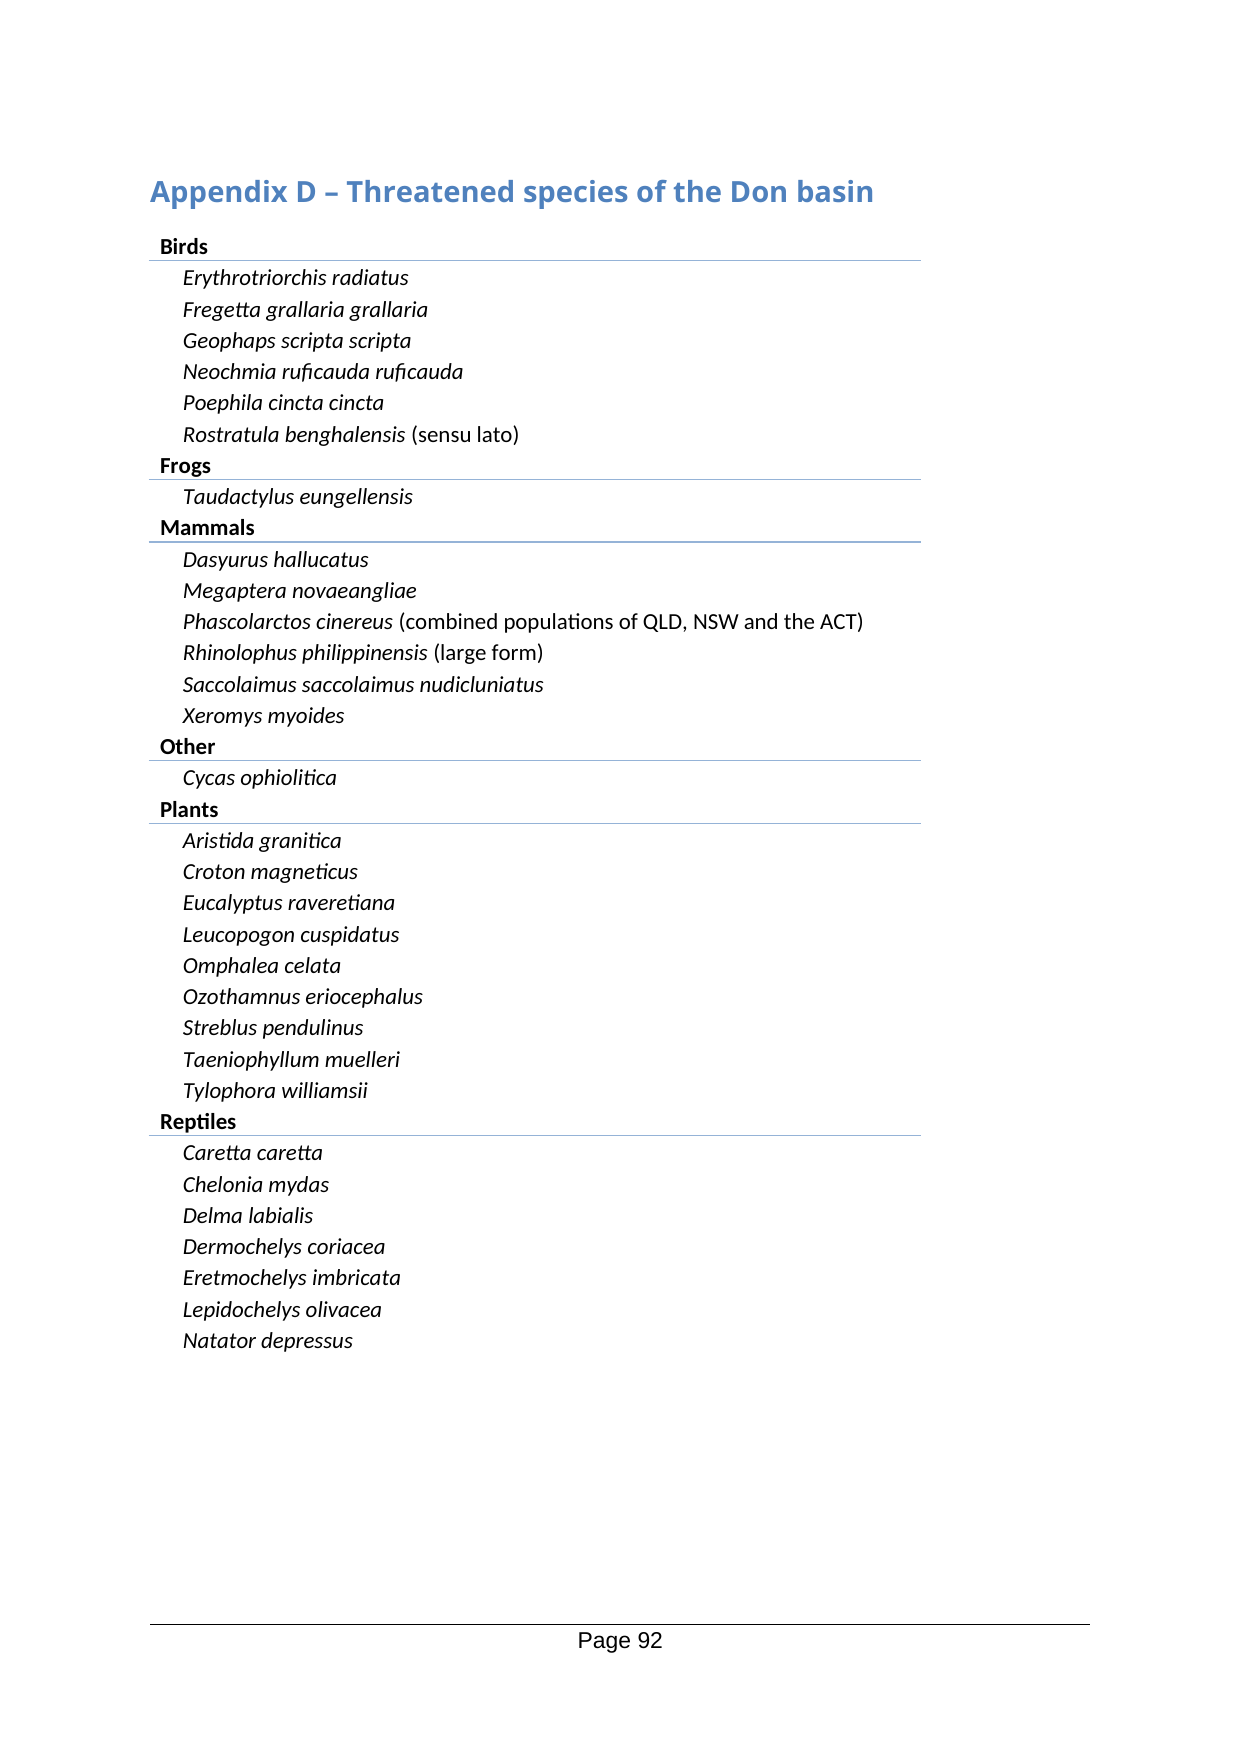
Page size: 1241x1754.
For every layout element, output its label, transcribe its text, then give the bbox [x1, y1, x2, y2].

table_cell Chelonia mydas [149, 1166, 921, 1198]
table_cell Saccolaimus saccolaimus nudicluniatus [149, 666, 921, 698]
table_cell Eretmochelys imbricata [149, 1260, 921, 1291]
table_cell Xeromys myoides [149, 698, 921, 729]
table_header Birds [149, 229, 921, 260]
table_cell Phascolarctos cinereus (combined populations of QLD, NSW and the ACT) [149, 604, 921, 635]
table_cell Leucopogon cuspidatus [149, 916, 921, 948]
subtitle Appendix D – Threatened species of the Don basin [150, 171, 1090, 211]
table_cell Dermochelys coriacea [149, 1229, 921, 1260]
table_cell Eucalyptus raveretiana [149, 885, 921, 916]
table_cell Taeniophyllum muelleri [149, 1041, 921, 1073]
table_cell Omphalea celata [149, 948, 921, 979]
table_cell Natator depressus [149, 1323, 921, 1354]
table_cell Erythrotriorchis radiatus [149, 261, 921, 291]
table_cell Delma labialis [149, 1198, 921, 1229]
table_cell Tylophora williamsii [149, 1073, 921, 1104]
table_cell Reptiles [149, 1104, 921, 1135]
table_cell Geophaps scripta scripta [149, 323, 921, 354]
table_cell Megaptera novaeangliae [149, 573, 921, 604]
table_cell Mammals [149, 510, 921, 541]
table_cell Streblus pendulinus [149, 1010, 921, 1041]
table_cell Cycas ophiolitica [149, 761, 921, 791]
table_cell Rostratula benghalensis (sensu lato) [149, 416, 921, 448]
table_cell Caretta caretta [149, 1136, 921, 1166]
table_cell Fregetta grallaria grallaria [149, 291, 921, 323]
table_cell Rhinolophus philippinensis (large form) [149, 635, 921, 666]
table_cell Plants [149, 791, 921, 823]
table_cell Frogs [149, 448, 921, 479]
table_cell Dasyurus hallucatus [149, 543, 921, 573]
table_cell Lepidochelys olivacea [149, 1291, 921, 1323]
table_cell Croton magneticus [149, 854, 921, 885]
table_cell Taudactylus eungellensis [149, 480, 921, 510]
table_cell Ozothamnus eriocephalus [149, 979, 921, 1010]
table_cell Aristida granitica [149, 824, 921, 854]
table_cell Neochmia ruficauda ruficauda [149, 354, 921, 385]
table_cell Poephila cincta cincta [149, 385, 921, 416]
table_cell Other [149, 729, 921, 760]
